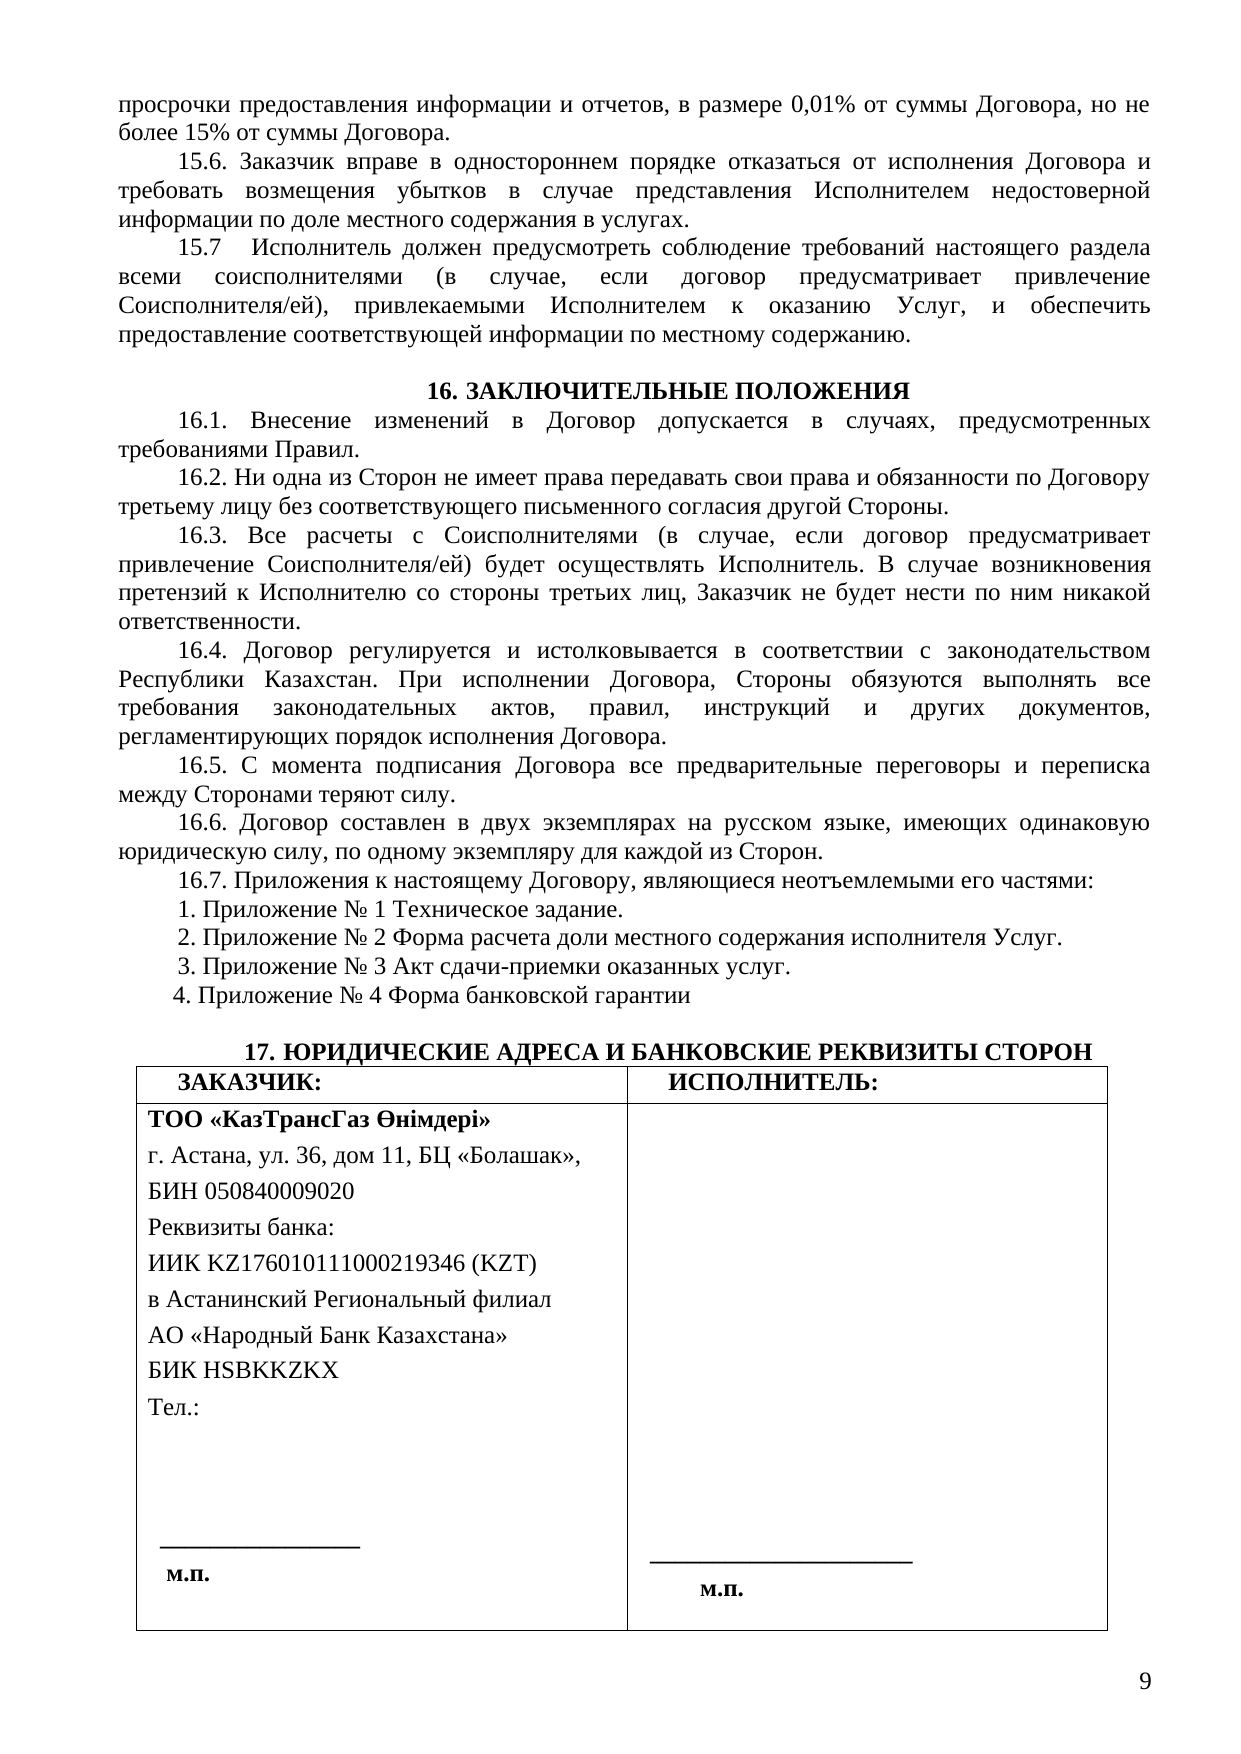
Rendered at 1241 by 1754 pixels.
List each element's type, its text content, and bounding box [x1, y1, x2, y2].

text 16.1. Внесение изменений в Договор допускается в случаях, предусмотренных требованиями Правил. [118, 405, 1152, 462]
list ЗАКЛЮЧИТЕЛЬНЫЕ ПОЛОЖЕНИЯ [185, 376, 1152, 405]
text 3. Приложение № 3 Акт сдачи-приемки оказанных услуг. [118, 951, 1152, 980]
text 1. Приложение № 1 Техническое задание. [118, 894, 1152, 922]
text 4. Приложение № 4 Форма банковской гарантии [148, 980, 1152, 1009]
list Исполнитель должен предусмотреть соблюдение требований настоящего раздела всеми соисполнителями (в случае, если договор предусматривает привлечение Соисполнителя/ей), привлекаемыми Исполнителем к оказанию Услуг, и обеспечить предоставление соответствующей информации по местному содержанию. [118, 232, 1152, 347]
list ЮРИДИЧЕСКИЕ АДРЕСА И БАНКОВСКИЕ РЕКВИЗИТЫ СТОРОН [185, 1037, 1152, 1066]
text 16.3. Все расчеты с Соисполнителями (в случае, если договор предусматривает привлечение Соисполнителя/ей) будет осуществлять Исполнитель. В случае возникновения претензий к Исполнителю со стороны третьих лиц, Заказчик не будет нести по ним никакой ответственности. [118, 520, 1152, 635]
table_cell ТОО «КазТрансГаз Өнімдері» г. Астана, ул. 36, дом 11, БЦ «Болашак», БИН 050840009020 Реквизиты банка: ИИК KZ176010111000219346 (KZT) в Астанинский Региональный филиал АО «Народный Банк Казахстана» БИК HSBKKZKX Тел.: [137, 1104, 627, 1629]
table_header ИСПОЛНИТЕЛЬ: [628, 1067, 1107, 1103]
text 2. Приложение № 2 Форма расчета доли местного содержания исполнителя Услуг. [118, 922, 1152, 951]
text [118, 89, 1152, 146]
text 16.2. Ни одна из Сторон не имеет права передавать свои права и обязанности по Договору третьему лицу без соответствующего письменного согласия другой Стороны. [118, 462, 1152, 520]
text 16.4. Договор регулируется и истолковывается в соответствии с законодательством Республики Казахстан. При исполнении Договора, Стороны обязуются выполнять все требования законодательных актов, правил, инструкций и других документов, регламентирующих порядок исполнения Договора. [118, 635, 1152, 750]
table_header ЗАКАЗЧИК: [137, 1067, 627, 1103]
text 15.6. Заказчик вправе в одностороннем порядке отказаться от исполнения Договора и требовать возмещения убытков в случае представления Исполнителем недостоверной информации по доле местного содержания в услугах. [118, 146, 1152, 232]
text 16.5. С момента подписания Договора все предварительные переговоры и переписка между Сторонами теряют силу. [118, 750, 1152, 807]
text 16.6. Договор составлен в двух экземплярах на русском языке, имеющих одинаковую юридическую силу, по одному экземпляру для каждой из Сторон. [118, 807, 1152, 865]
table_cell _____________________ м.п. [628, 1104, 1107, 1629]
text 16.7. Приложения к настоящему Договору, являющиеся неотъемлемыми его частями: [118, 865, 1152, 894]
